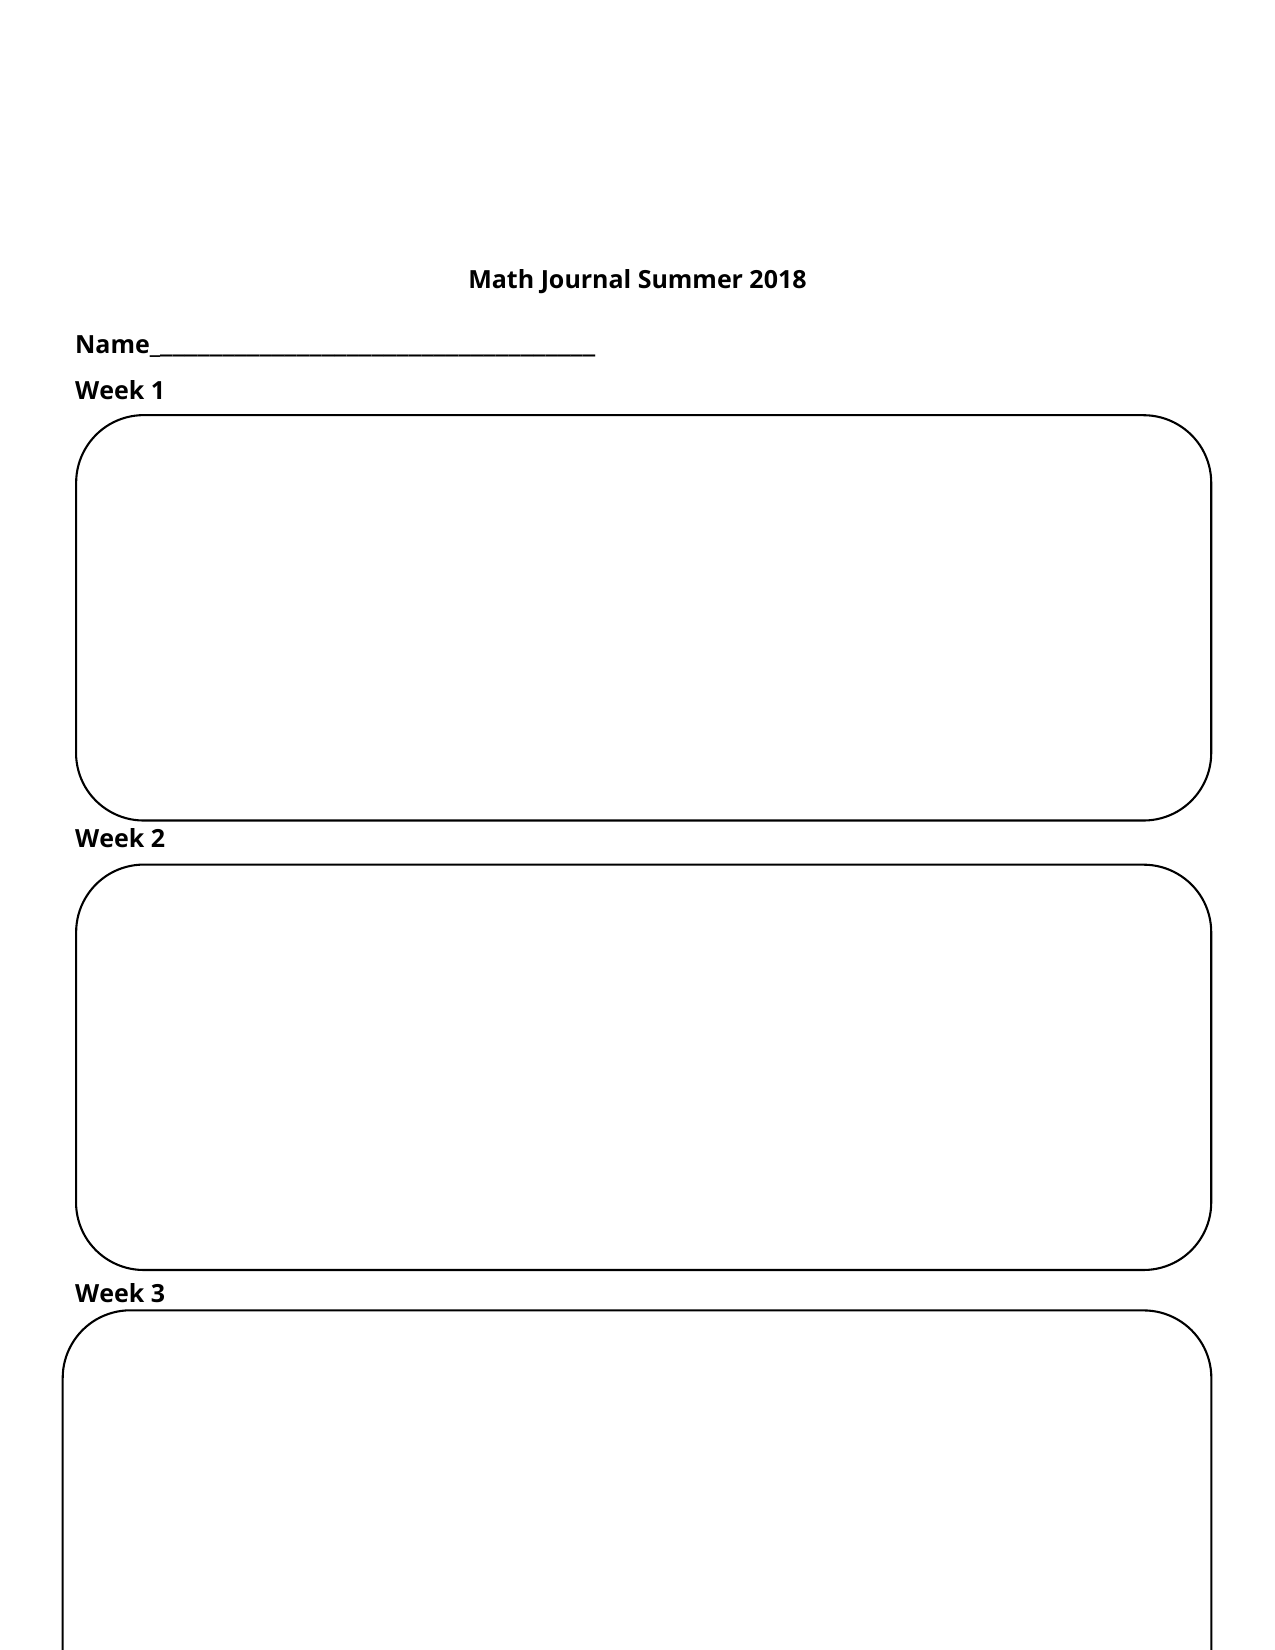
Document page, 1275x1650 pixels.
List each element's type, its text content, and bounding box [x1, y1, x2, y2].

text Week 2 [75, 821, 1200, 854]
text Math Journal Summer 2018 [75, 262, 1200, 296]
text Week 3 [75, 1275, 1200, 1309]
text Week 1 [75, 373, 1200, 407]
text Name____________________________________ [75, 326, 1200, 360]
